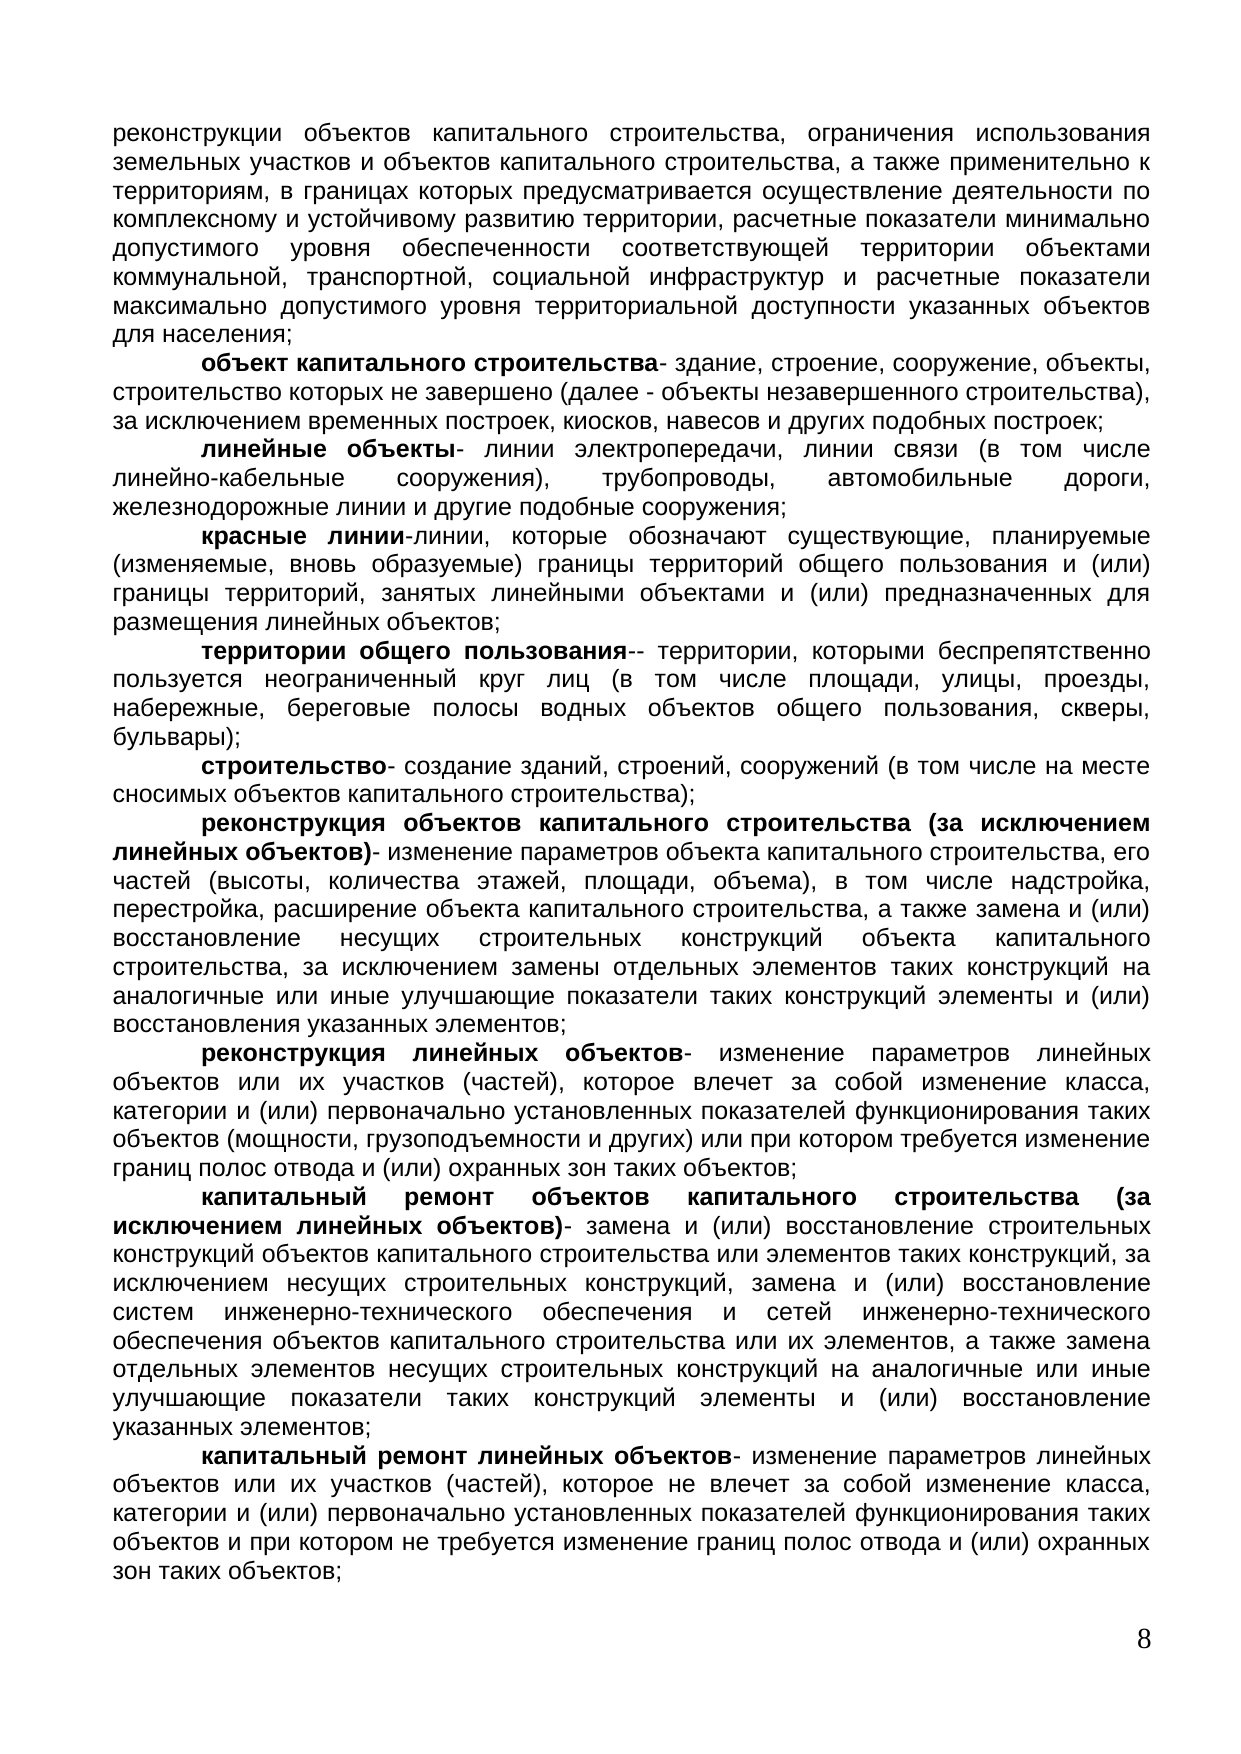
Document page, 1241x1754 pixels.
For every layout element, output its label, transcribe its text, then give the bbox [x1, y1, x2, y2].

text капитальный ремонт объектов капитального строительства (за исключением линейных объектов)- замена и (или) восстановление строительных конструкций объектов капитального строительства или элементов таких конструкций, за исключением несущих строительных конструкций, замена и (или) восстановление систем инженерно-технического обеспечения и сетей инженерно-технического обеспечения объектов капитального строительства или их элементов, а также замена отдельных элементов несущих строительных конструкций на аналогичные или иные улучшающие показатели таких конструкций элементы и (или) восстановление указанных элементов; [112, 1182, 1152, 1441]
text территории общего пользования-- территории, которыми беспрепятственно пользуется неограниченный круг лиц (в том числе площади, улицы, проезды, набережные, береговые полосы водных объектов общего пользования, скверы, бульвары); [112, 636, 1152, 751]
text капитальный ремонт линейных объектов- изменение параметров линейных объектов или их участков (частей), которое не влечет за собой изменение класса, категории и (или) первоначально установленных показателей функционирования таких объектов и при котором не требуется изменение границ полос отвода и (или) охранных зон таких объектов; [112, 1441, 1152, 1584]
text объект капитального строительства- здание, строение, сооружение, объекты, строительство которых не завершено (далее - объекты незавершенного строительства), за исключением временных построек, киосков, навесов и других подобных построек; [112, 348, 1152, 434]
text строительство- создание зданий, строений, сооружений (в том числе на месте сносимых объектов капитального строительства); [112, 751, 1152, 808]
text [112, 118, 1152, 348]
text красные линии-линии, которые обозначают существующие, планируемые (изменяемые, вновь образуемые) границы территорий общего пользования и (или) границы территорий, занятых линейными объектами и (или) предназначенных для размещения линейных объектов; [112, 521, 1152, 636]
text реконструкция линейных объектов- изменение параметров линейных объектов или их участков (частей), которое влечет за собой изменение класса, категории и (или) первоначально установленных показателей функционирования таких объектов (мощности, грузоподъемности и других) или при котором требуется изменение границ полос отвода и (или) охранных зон таких объектов; [112, 1038, 1152, 1182]
text реконструкция объектов капитального строительства (за исключением линейных объектов)- изменение параметров объекта капитального строительства, его частей (высоты, количества этажей, площади, объема), в том числе надстройка, перестройка, расширение объекта капитального строительства, а также замена и (или) восстановление несущих строительных конструкций объекта капитального строительства, за исключением замены отдельных элементов таких конструкций на аналогичные или иные улучшающие показатели таких конструкций элементы и (или) восстановления указанных элементов; [112, 808, 1152, 1038]
text линейные объекты- линии электропередачи, линии связи (в том числе линейно-кабельные сооружения), трубопроводы, автомобильные дороги, железнодорожные линии и другие подобные сооружения; [112, 434, 1152, 521]
